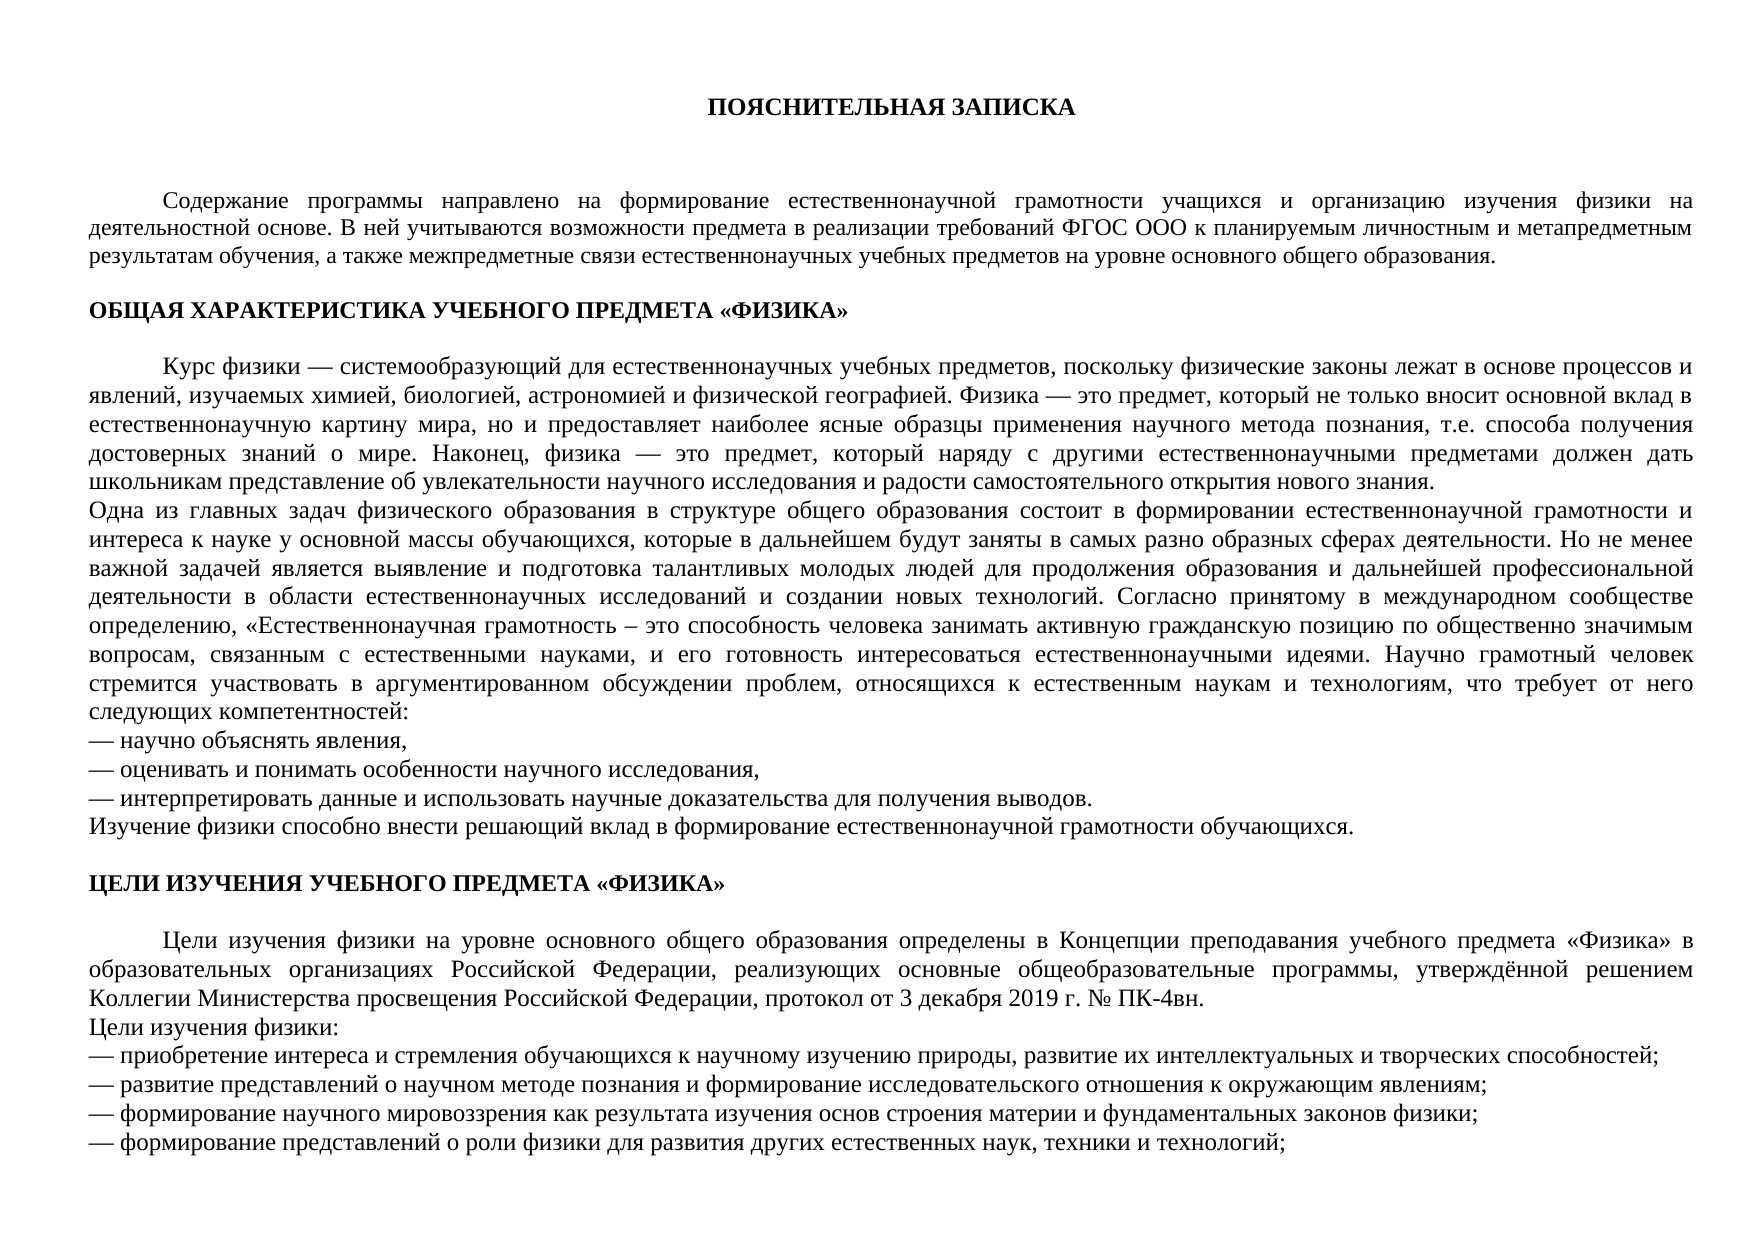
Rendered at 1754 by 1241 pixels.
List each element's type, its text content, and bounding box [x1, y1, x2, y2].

text — развитие представлений о научном методе познания и формирование исследовательского отношения к окружающим явлениям; [89, 1069, 1695, 1098]
text ОБЩАЯ ХАРАКТЕРИСТИКА УЧЕБНОГО ПРЕДМЕТА «ФИЗИКА» [89, 296, 1695, 324]
text — интерпретировать данные и использовать научные доказательства для получения выводов. [89, 783, 1695, 811]
text ЦЕЛИ ИЗУЧЕНИЯ УЧЕБНОГО ПРЕДМЕТА «ФИЗИКА» [89, 869, 1695, 896]
text — научно объяснять явления, [89, 725, 1695, 754]
text Изучение физики способно внести решающий вклад в формирование естественнонаучной грамотности обучающихся. [89, 811, 1695, 840]
text — приобретение интереса и стремления обучающихся к научному изучению природы, развитие их интеллектуальных и творческих способностей; [89, 1041, 1695, 1069]
text Цели изучения физики на уровне основного общего образования определены в Концепции преподавания учебного предмета «Физика» в образовательных организациях Российской Федерации, реализующих основные общеобразовательные программы, утверждённой решением Коллегии Министерства просвещения Российской Федерации, протокол от 3 декабря 2019 г. № ПК-4вн. [89, 926, 1695, 1012]
text — формирование представлений о роли физики для развития других естественных наук, техники и технологий; [89, 1127, 1695, 1156]
text — формирование научного мировоззрения как результата изучения основ строения материи и фундаментальных законов физики; [89, 1098, 1695, 1127]
text Содержание программы направлено на формирование естественнонаучной грамотности учащихся и организацию изучения физики на деятельностной основе. В ней учитываются возможности предмета в реализации требований ФГОС ООО к планируемым личностным и метапредметным результатам обучения, а также межпредметные связи естественнонаучных учебных предметов на уровне основного общего образования. [89, 186, 1695, 268]
text Одна из главных задач физического образования в структуре общего образования состоит в формировании естественнонаучной грамотности и интереса к науке у основной массы обучающихся, которые в дальнейшем будут заняты в самых разно образных сферах деятельности. Но не менее важной задачей является выявление и подготовка талантливых молодых людей для продолжения образования и дальнейшей профессиональной деятельности в области естественнонаучных исследований и создании новых технологий. Согласно принятому в международном сообществе определению, «Естественнонаучная грамотность – это способность человека занимать активную гражданскую позицию по общественно значимым вопросам, связанным с естественными науками, и его готовность интересоваться естественнонаучными идеями. Научно грамотный человек стремится участвовать в аргументированном обсуждении проблем, относящихся к естественным наукам и технологиям, что требует от него следующих компетентностей: [89, 495, 1695, 725]
text Цели изучения физики: [89, 1012, 1695, 1041]
text — оценивать и понимать особенности научного исследования, [89, 754, 1695, 783]
text ПОЯСНИТЕЛЬНАЯ ЗАПИСКА [89, 92, 1695, 121]
text Курс физики — системообразующий для естественнонаучных учебных предметов, поскольку физические законы лежат в основе процессов и явлений, изучаемых химией, биологией, астрономией и физической географией. Физика — это предмет, который не только вносит основной вклад в естественнонаучную картину мира, но и предоставляет наиболее ясные образцы применения научного метода познания, т.е. способа получения достоверных знаний о мире. Наконец, физика — это предмет, который наряду с другими естественнонаучными предметами должен дать школьникам представление об увлекательности научного исследования и радости самостоятельного открытия нового знания. [89, 351, 1695, 495]
